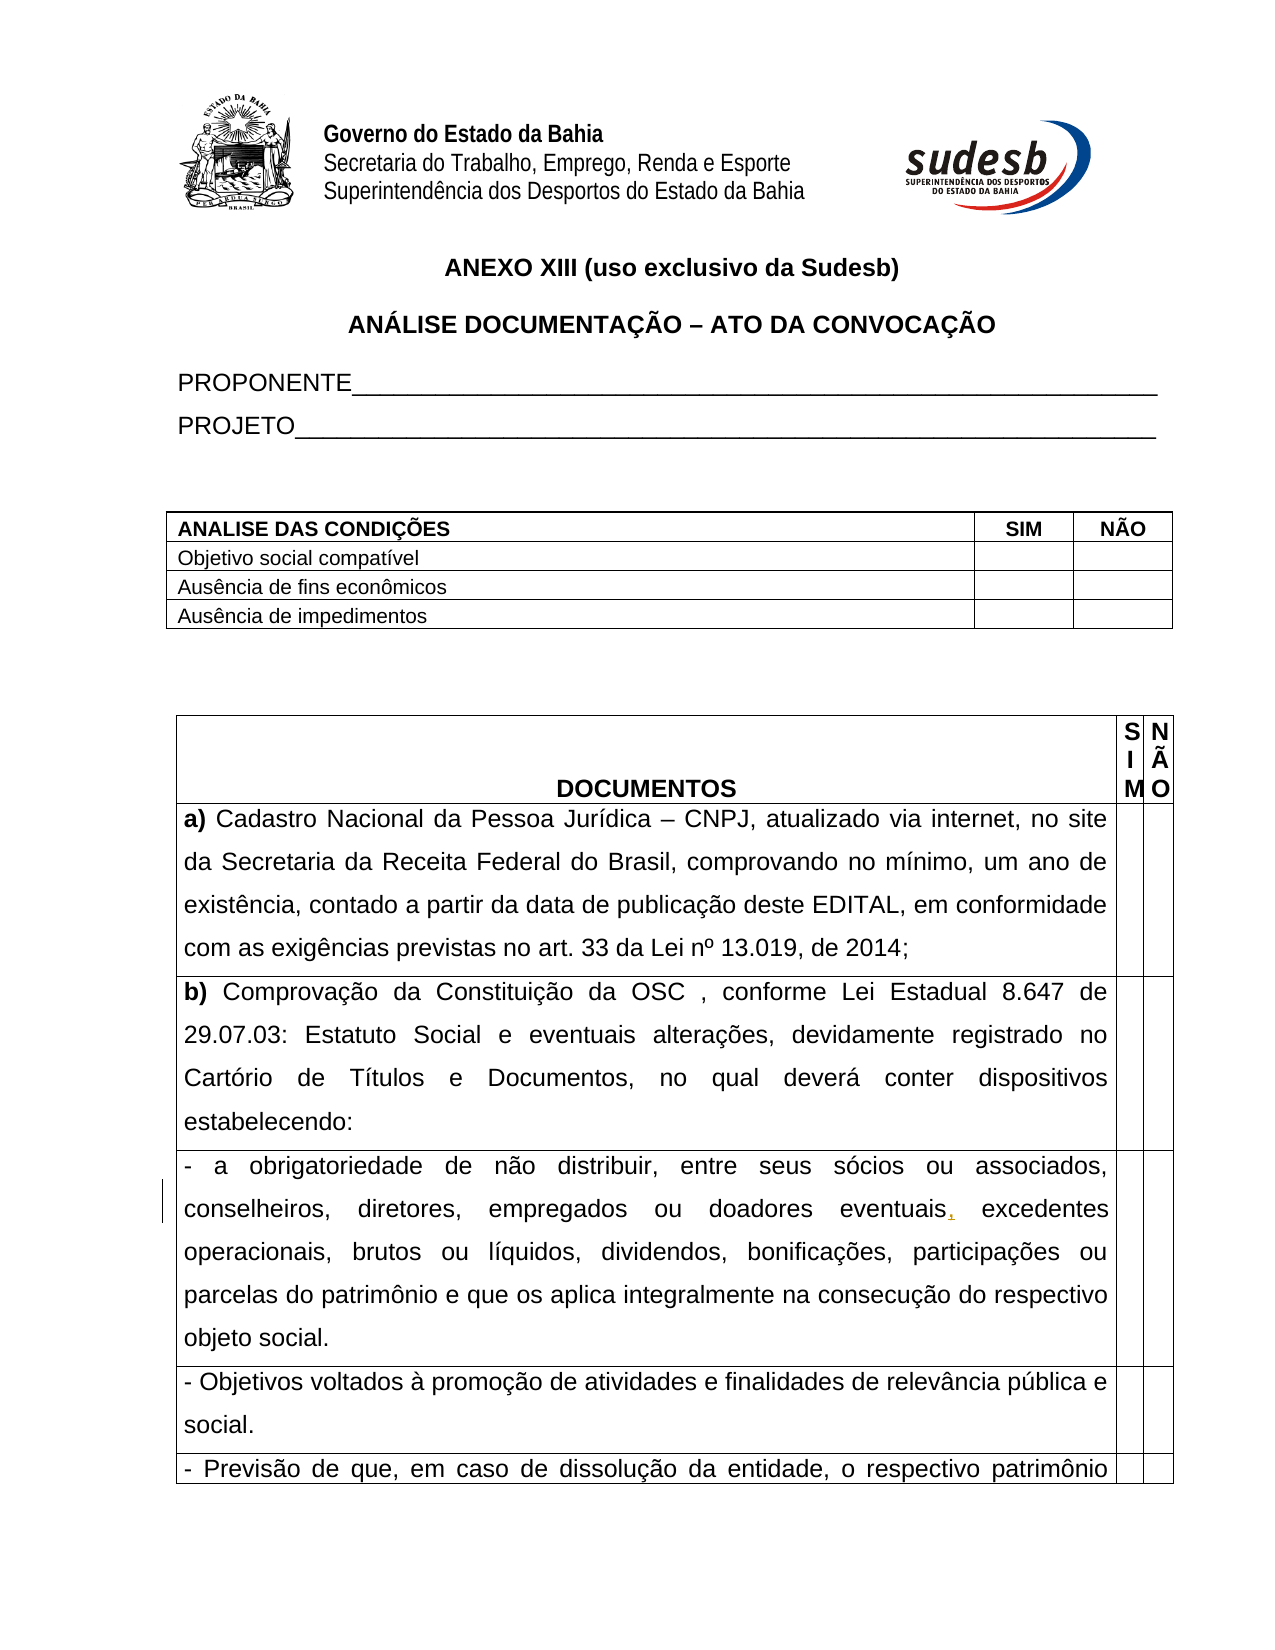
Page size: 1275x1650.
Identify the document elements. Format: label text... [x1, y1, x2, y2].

table_cell [1117, 977, 1143, 1149]
table_header NÃO [1144, 716, 1173, 803]
table_cell [1144, 977, 1173, 1149]
table_cell [1074, 600, 1172, 628]
table_cell [975, 542, 1073, 570]
table_cell - Objetivos voltados à promoção de atividades e finalidades de relevância pública e social. [177, 1367, 1116, 1453]
table_header SIM [975, 513, 1073, 541]
table_cell [1144, 1151, 1173, 1366]
table_cell b) Comprovação da Constituição da OSC , conforme Lei Estadual 8.647 de 29.07.03: Estatuto Social e eventuais alterações, devidamente registrado no Cartório de Títulos e Documentos, no qual deverá conter dispositivos estabelecendo: [177, 977, 1116, 1149]
table_cell - a obrigatoriedade de não distribuir, entre seus sócios ou associados, conselheiros, diretores, empregados ou doadores eventuais excedentes operacionais, brutos ou líquidos, dividendos, bonificações, participações ou parcelas do patrimônio e que os aplica integralmente na consecução do respectivo objeto social. [177, 1151, 1116, 1366]
table_cell Ausência de fins econômicos [167, 571, 974, 599]
text ANÁLISE DOCUMENTAÇÃO – ATO DA CONVOCAÇÃO [177, 310, 1167, 339]
table_cell a) Cadastro Nacional da Pessoa Jurídica – CNPJ, atualizado via internet, no site da Secretaria da Receita Federal do Brasil, comprovando no mínimo, um ano de existência, contado a partir da data de publicação deste EDITAL, em conformidade com as exigências previstas no art. 33 da Lei nº 13.019, de 2014; [177, 804, 1116, 976]
table_header DOCUMENTOS [177, 716, 1116, 803]
table_cell [1144, 1367, 1173, 1453]
table_cell [1144, 1454, 1173, 1483]
table_cell [1074, 571, 1172, 599]
table_cell [1074, 542, 1172, 570]
table_cell [975, 600, 1073, 628]
table_cell [1117, 1151, 1143, 1366]
table_cell [1144, 804, 1173, 976]
table_cell [1117, 1454, 1143, 1483]
table_cell Objetivo social compatível [167, 542, 974, 570]
table_cell [1117, 804, 1143, 976]
table_cell [1117, 1367, 1143, 1453]
text PROJETO______________________________________________________________ [177, 411, 1167, 439]
table_header ANALISE DAS CONDIÇÕES [167, 513, 974, 541]
table_header SIM [1117, 716, 1143, 803]
picture [177, 92, 295, 211]
text PROPONENTE__________________________________________________________ [177, 368, 1167, 396]
table_cell Ausência de impedimentos [167, 600, 974, 628]
text ANEXO XIII (uso exclusivo da Sudesb) [177, 253, 1167, 281]
table_cell [975, 571, 1073, 599]
table_header NÃO [1074, 513, 1172, 541]
